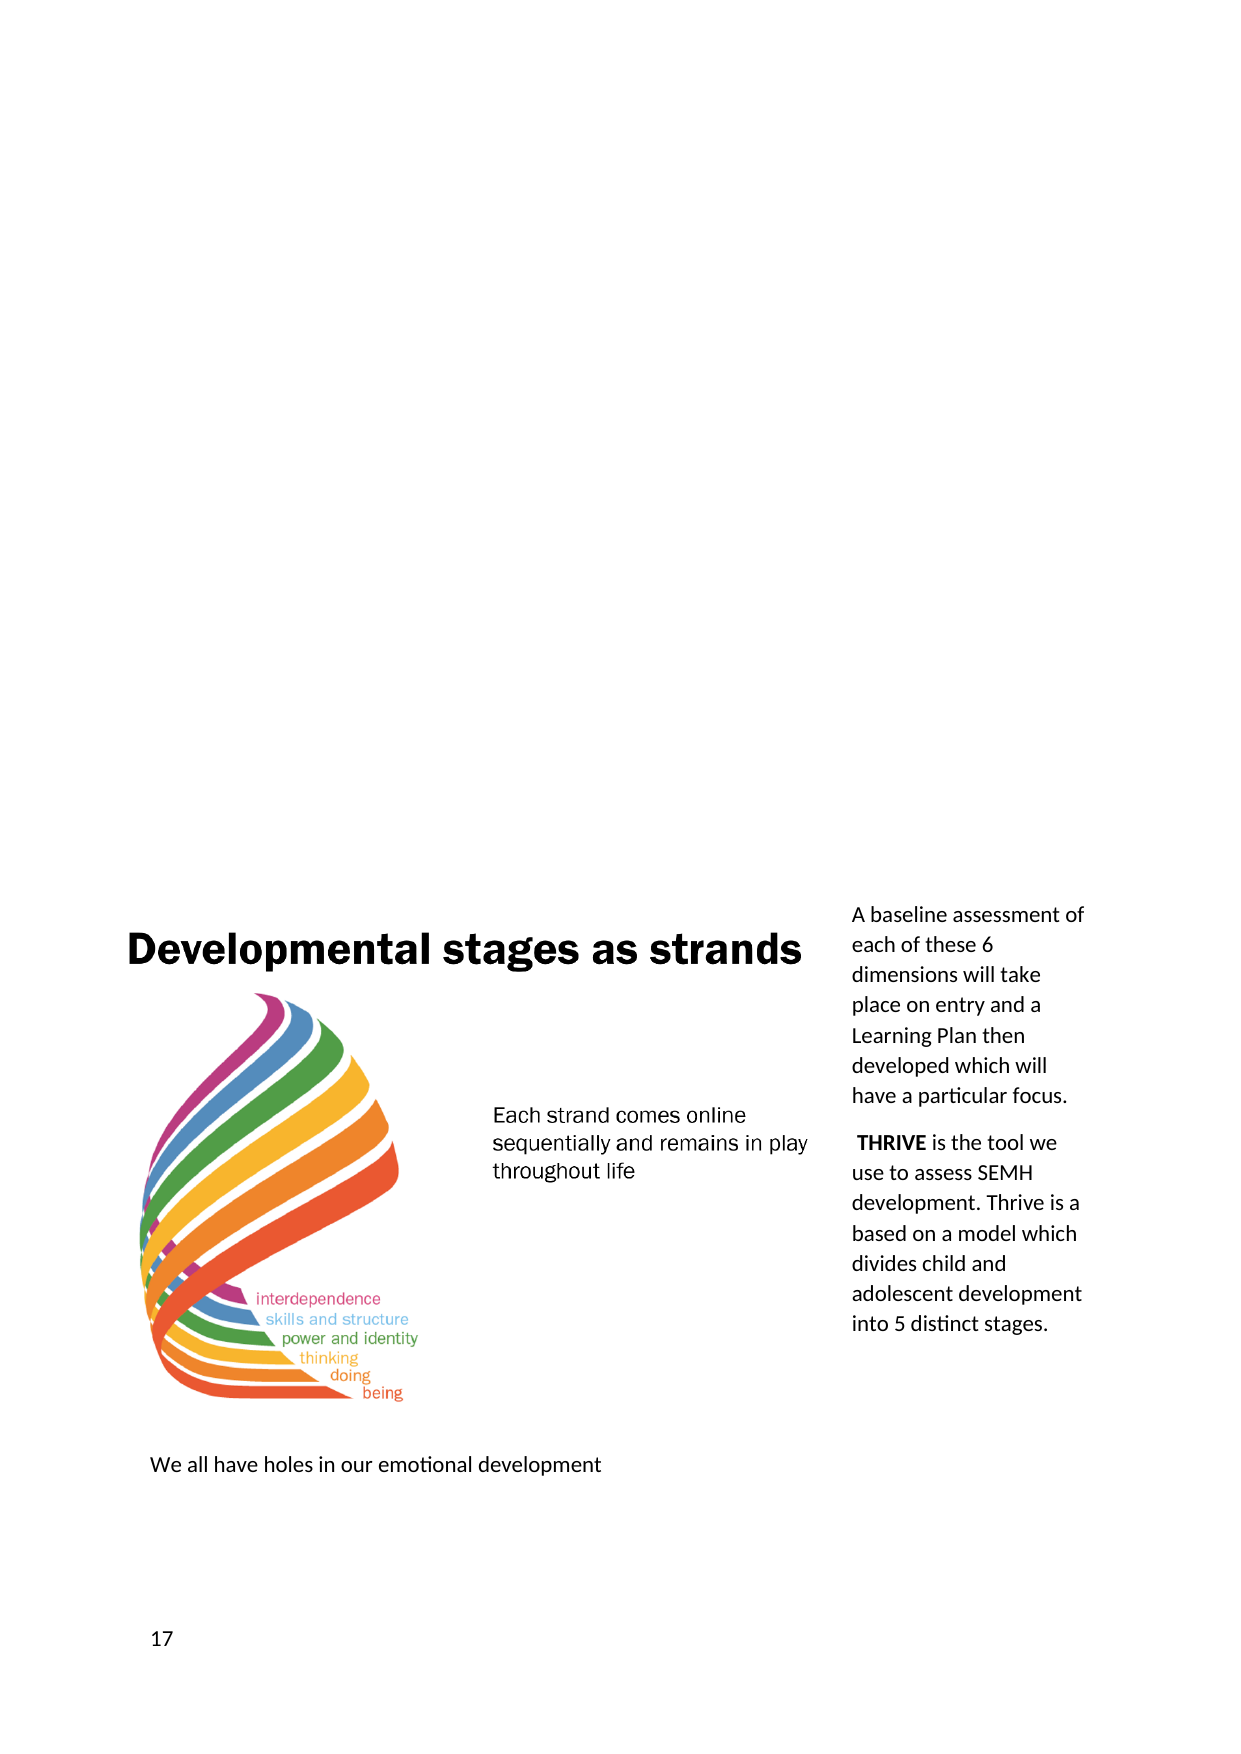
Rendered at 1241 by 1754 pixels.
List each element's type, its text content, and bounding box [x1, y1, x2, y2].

picture [111, 896, 837, 1417]
text We all have holes in our emotional development [150, 1450, 1090, 1478]
text THRIVE is the tool we use to assess SEMH development. Thrive is a based on a model which divides child and adolescent development into 5 distinct stages. [837, 1128, 1090, 1337]
text A baseline assessment of each of these 6 dimensions will take place on entry and a Learning Plan then developed which will have a particular focus. [837, 900, 1090, 1109]
